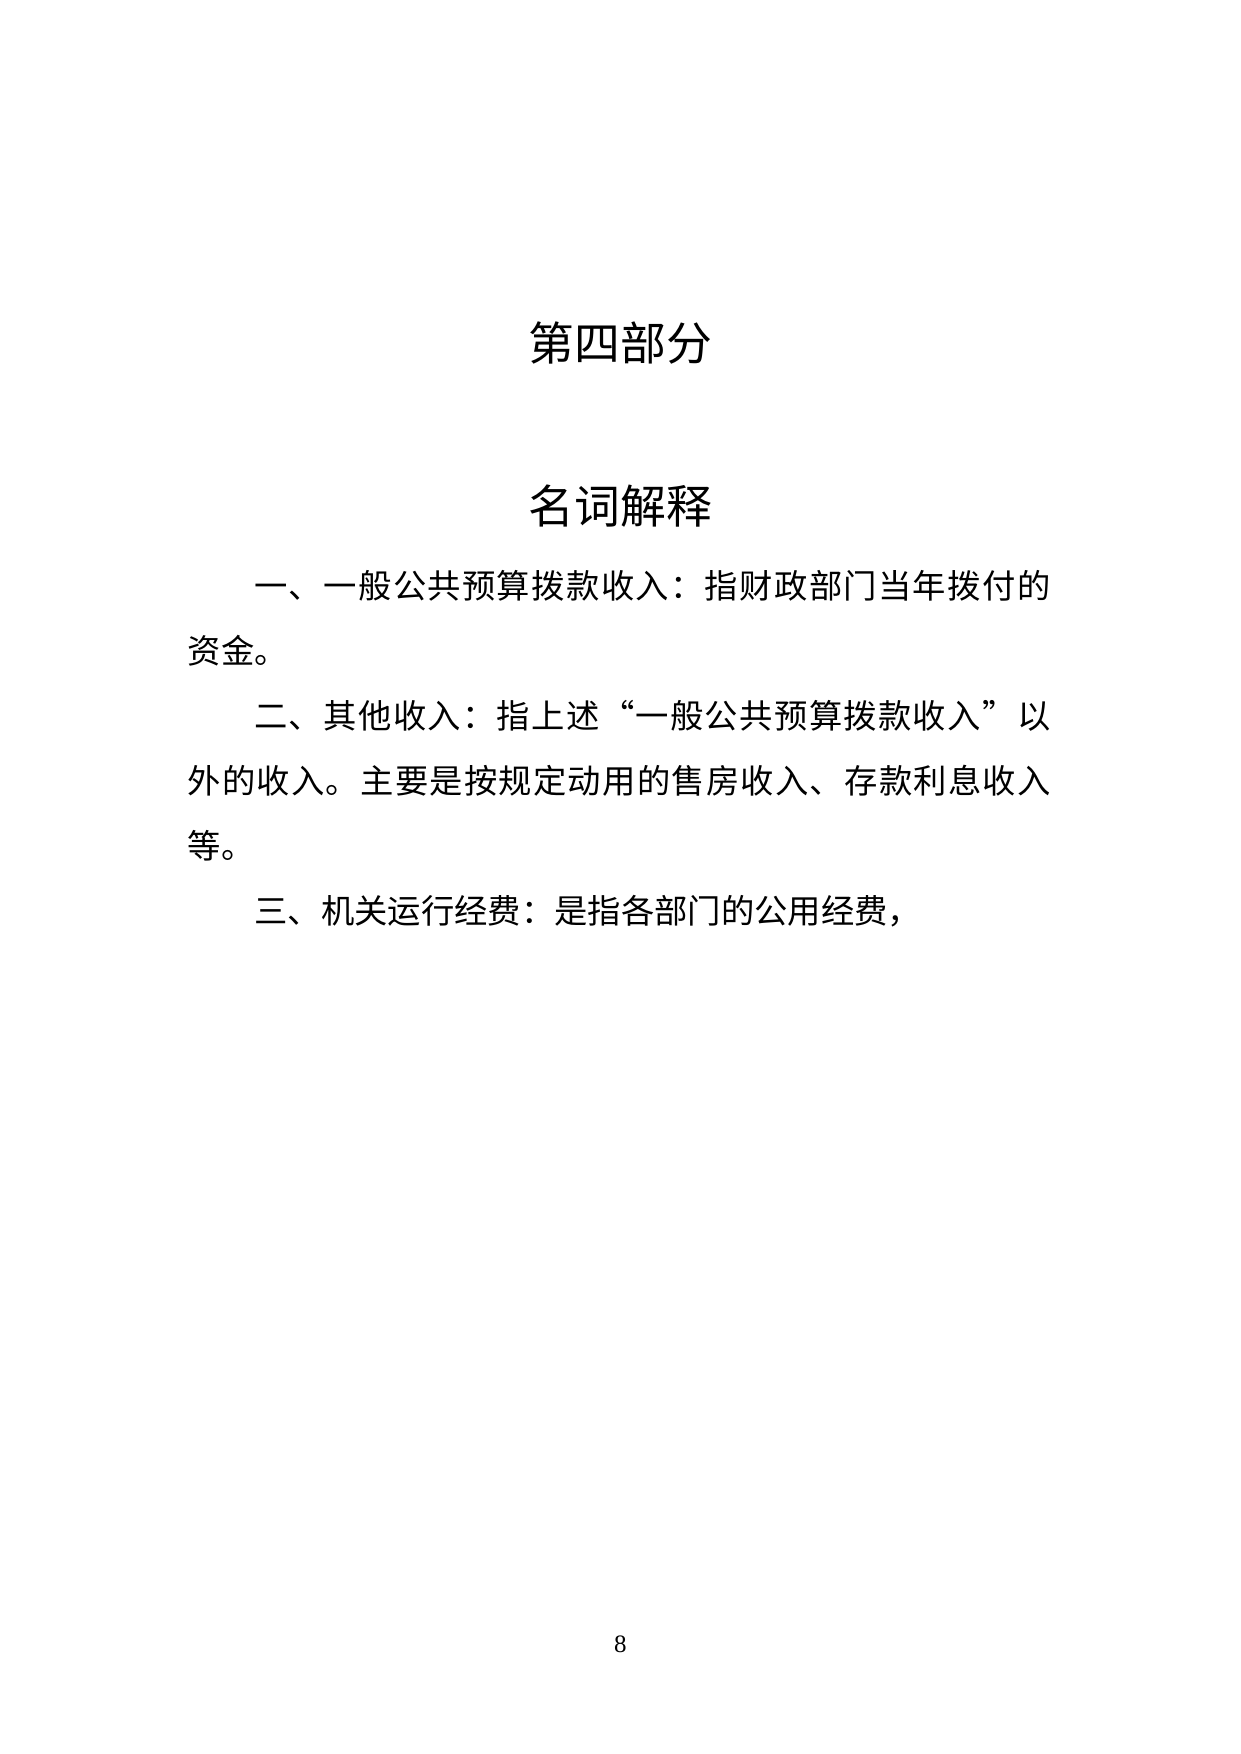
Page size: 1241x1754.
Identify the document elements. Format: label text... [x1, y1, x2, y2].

text 第四部分 [187, 292, 1053, 389]
text 名词解释 [187, 454, 1053, 552]
text 三、机关运行经费：是指各部门的公用经费， [187, 877, 1053, 942]
text 二、其他收入：指上述“一般公共预算拨款收入”以外的收入。主要是按规定动用的售房收入、存款利息收入等。 [187, 682, 1053, 877]
text 一、一般公共预算拨款收入：指财政部门当年拨付的资金。 [187, 552, 1053, 682]
